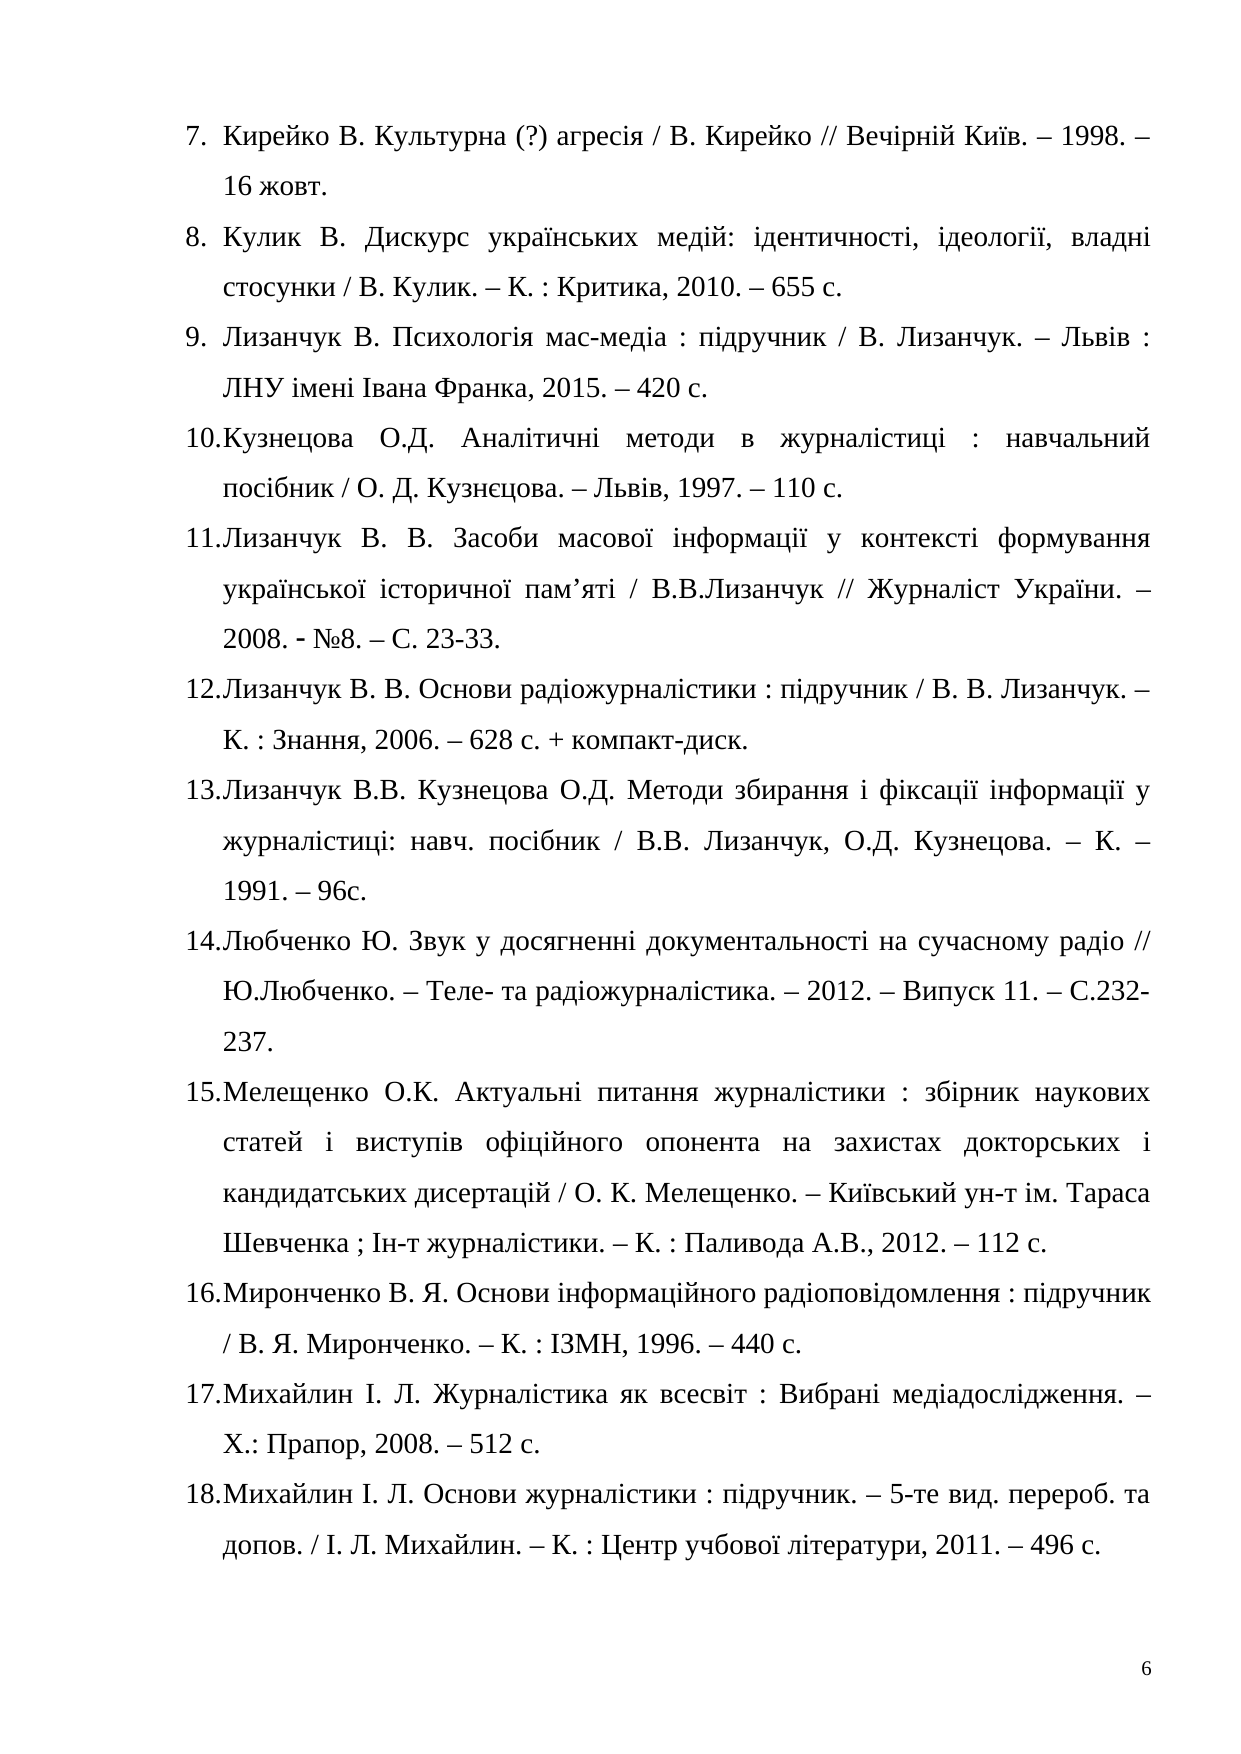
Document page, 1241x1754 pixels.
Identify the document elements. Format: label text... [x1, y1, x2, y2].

list Лизанчук В. Психологія мас-медіа : підручник / В. Лизанчук. – Львів : ЛНУ імені Івана Франка, 2015. – 420 с. [185, 319, 1152, 403]
list Лизанчук В. В. Основи радіожурналістики : підручник / В. В. Лизанчук. – К. : Знання, 2006. – 628 с. + компакт-диск. [185, 672, 1152, 756]
list Кирейко В. Культурна (?) агресія / В. Кирейко // Вечірній Київ. – 1998. – 16 жовт. [185, 118, 1152, 202]
list Михайлин І. Л. Основи журналістики : підручник. – 5-те вид. перероб. та допов. / І. Л. Михайлин. – К. : Центр учбової літератури, 2011. – 496 с. [185, 1477, 1152, 1561]
list Кузнецова О.Д. Аналітичні методи в журналістиці : навчальний посібник / О. Д. Кузнєцова. – Львів, 1997. – 110 с. [185, 420, 1152, 504]
list Лизанчук В. В. Засоби масової інформації у контексті формування української історичної пам’яті / В.В.Лизанчук // Журналіст України. – 2008. №8. – С. 23-33. [185, 521, 1152, 655]
list Михайлин І. Л. Журналістика як всесвіт : Вибрані медіадослідження. – Х.: Прапор, 2008. – 512 с. [185, 1376, 1152, 1460]
list Миронченко В. Я. Основи інформаційного радіоповідомлення : підручник / В. Я. Миронченко. – К. : ІЗМН, 1996. – 440 с. [185, 1275, 1152, 1359]
list Кулик В. Дискурс українських медій: ідентичності, ідеології, владні стосунки / В. Кулик. – К. : Критика, 2010. – 655 с. [185, 219, 1152, 303]
list Лизанчук В.В. Кузнецова О.Д. Методи збирання і фіксації інформації у журналістиці: навч. посібник / В.В. Лизанчук, О.Д. Кузнецова. – К. – 1991. – 96с. [185, 772, 1152, 906]
list Мелещенко О.К. Актуальні питання журналістики : збірник наукових статей і виступів офіційного опонента на захистах докторських і кандидатських дисертацій / О. К. Мелещенко. – Київський ун-т ім. Тараса Шевченка ; Ін-т журналістики. – К. : Паливода А.В., 2012. – 112 с. [185, 1074, 1152, 1259]
list Любченко Ю. Звук у досягненні документальності на сучасному радіо // Ю.Любченко. – Теле- та радіожурналістика. – 2012. – Випуск 11. – С.232-237. [185, 923, 1152, 1057]
